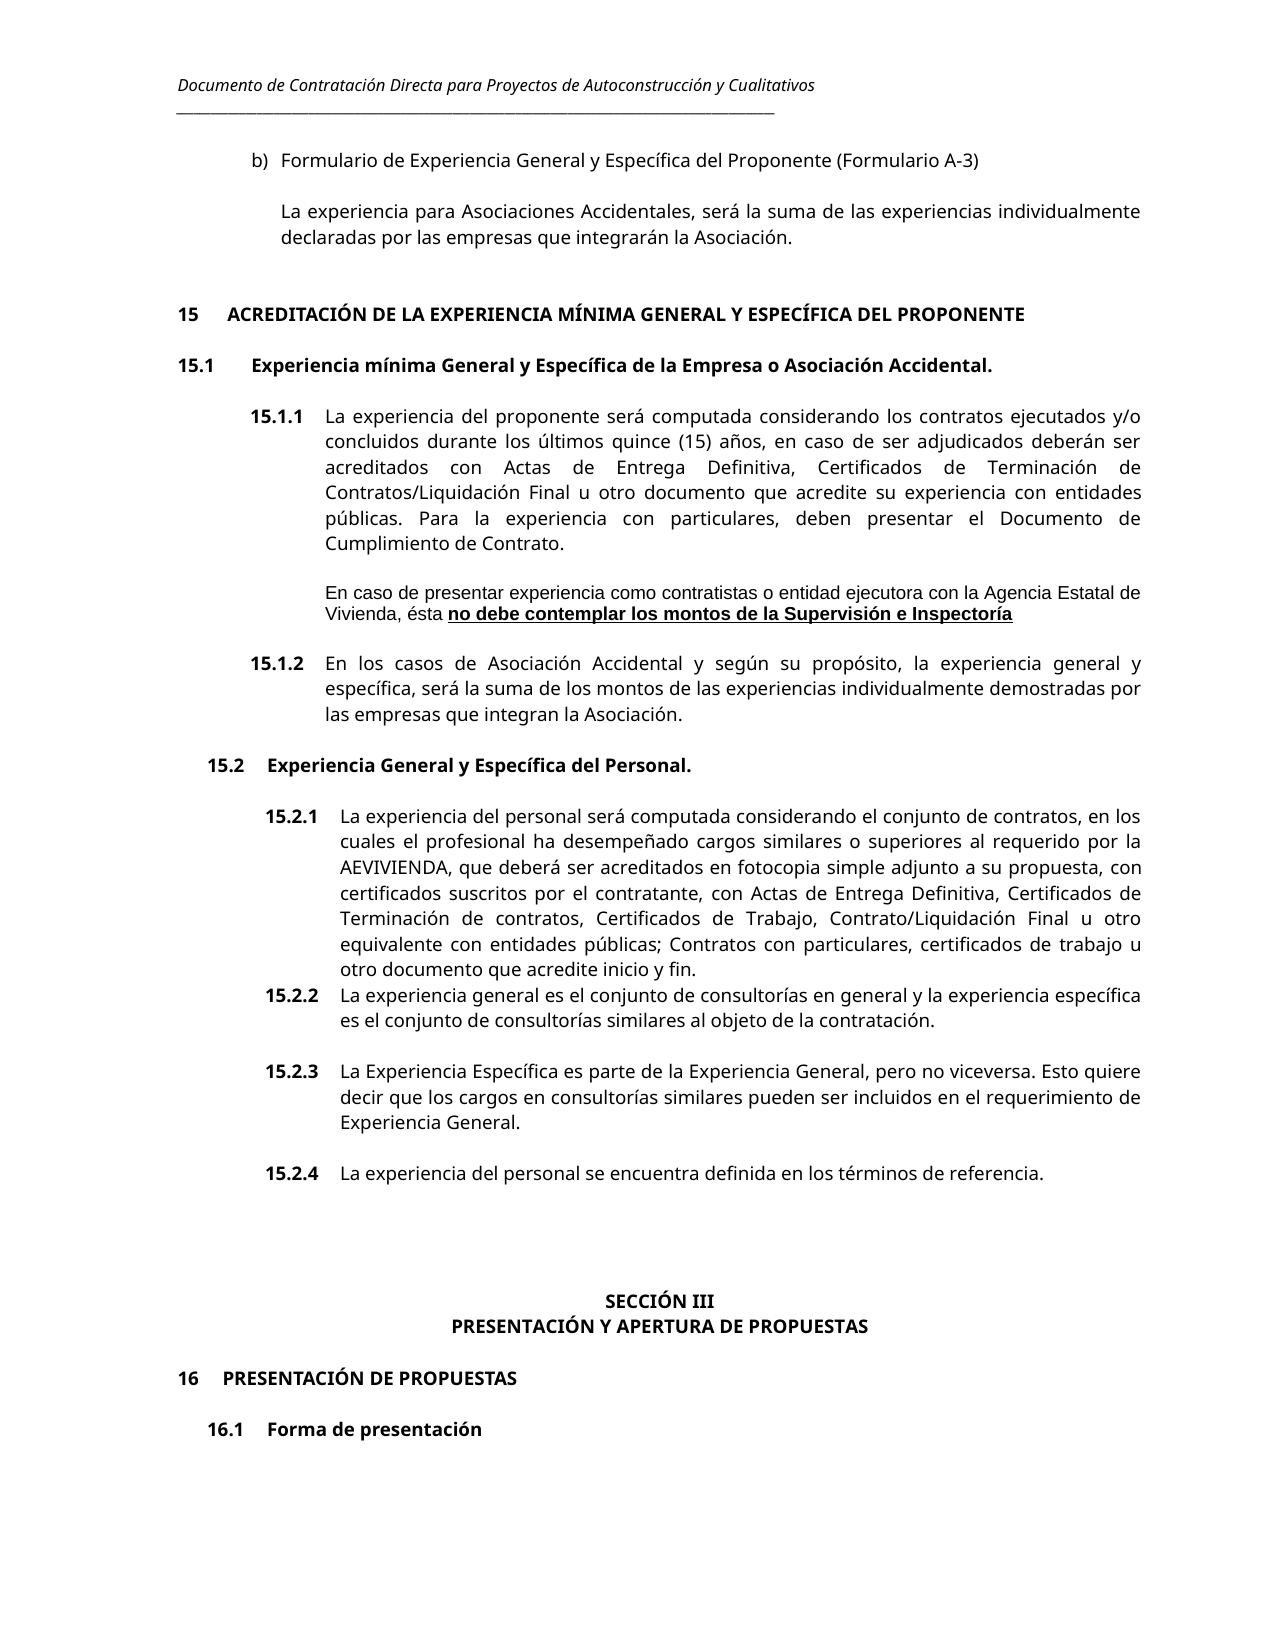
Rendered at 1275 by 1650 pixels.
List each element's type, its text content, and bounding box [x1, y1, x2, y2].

text PRESENTACIÓN Y APERTURA DE PROPUESTAS [177, 1314, 1142, 1339]
list La experiencia general es el conjunto de consultorías en general y la experiencia específica es el conjunto de consultorías similares al objeto de la contratación. [265, 982, 1142, 1033]
list La Experiencia Específica es parte de la Experiencia General, pero no viceversa. Esto quiere decir que los cargos en consultorías similares pueden ser incluidos en el requerimiento de Experiencia General. [265, 1058, 1142, 1135]
list La experiencia del personal se encuentra definida en los términos de referencia. [265, 1161, 1142, 1186]
list Formulario de Experiencia General y Específica del Proponente (Formulario A-3) [251, 148, 1142, 173]
list Experiencia General y Específica del Personal. [207, 752, 1142, 778]
list PRESENTACIÓN DE PROPUESTAS [177, 1365, 1142, 1390]
list ACREDITACIÓN DE LA EXPERIENCIA MÍNIMA GENERAL Y ESPECÍFICA DEL PROPONENTE [177, 301, 1142, 326]
text SECCIÓN III [177, 1288, 1142, 1314]
list Forma de presentación [207, 1416, 1142, 1441]
text En caso de presentar experiencia como contratistas o entidad ejecutora con la Agencia Estatal de Vivienda, ésta no debe contemplar los montos de la Supervisión e Inspectoría [325, 582, 1142, 625]
list En los casos de Asociación Accidental y según su propósito, la experiencia general y específica, será la suma de los montos de las experiencias individualmente demostradas por las empresas que integran la Asociación. [250, 650, 1142, 727]
list La experiencia del proponente será computada considerando los contratos ejecutados y/o concluidos durante los últimos quince (15) años, en caso de ser adjudicados deberán ser acreditados con Actas de Entrega Definitiva, Certificados de Terminación de Contratos/Liquidación Final u otro documento que acredite su experiencia con entidades públicas. Para la experiencia con particulares, deben presentar el Documento de Cumplimiento de Contrato. [250, 403, 1142, 556]
list La experiencia del personal será computada considerando el conjunto de contratos, en los cuales el profesional ha desempeñado cargos similares o superiores al requerido por la AEVIVIENDA, que deberá ser acreditados en fotocopia simple adjunto a su propuesta, con certificados suscritos por el contratante, con Actas de Entrega Definitiva, Certificados de Terminación de contratos, Certificados de Trabajo, Contrato/Liquidación Final u otro equivalente con entidades públicas; Contratos con particulares, certificados de trabajo u otro documento que acredite inicio y fin. [265, 803, 1142, 982]
text La experiencia para Asociaciones Accidentales, será la suma de las experiencias individualmente declaradas por las empresas que integrarán la Asociación. [281, 199, 1142, 250]
list Experiencia mínima General y Específica de la Empresa o Asociación Accidental. [177, 352, 1142, 377]
